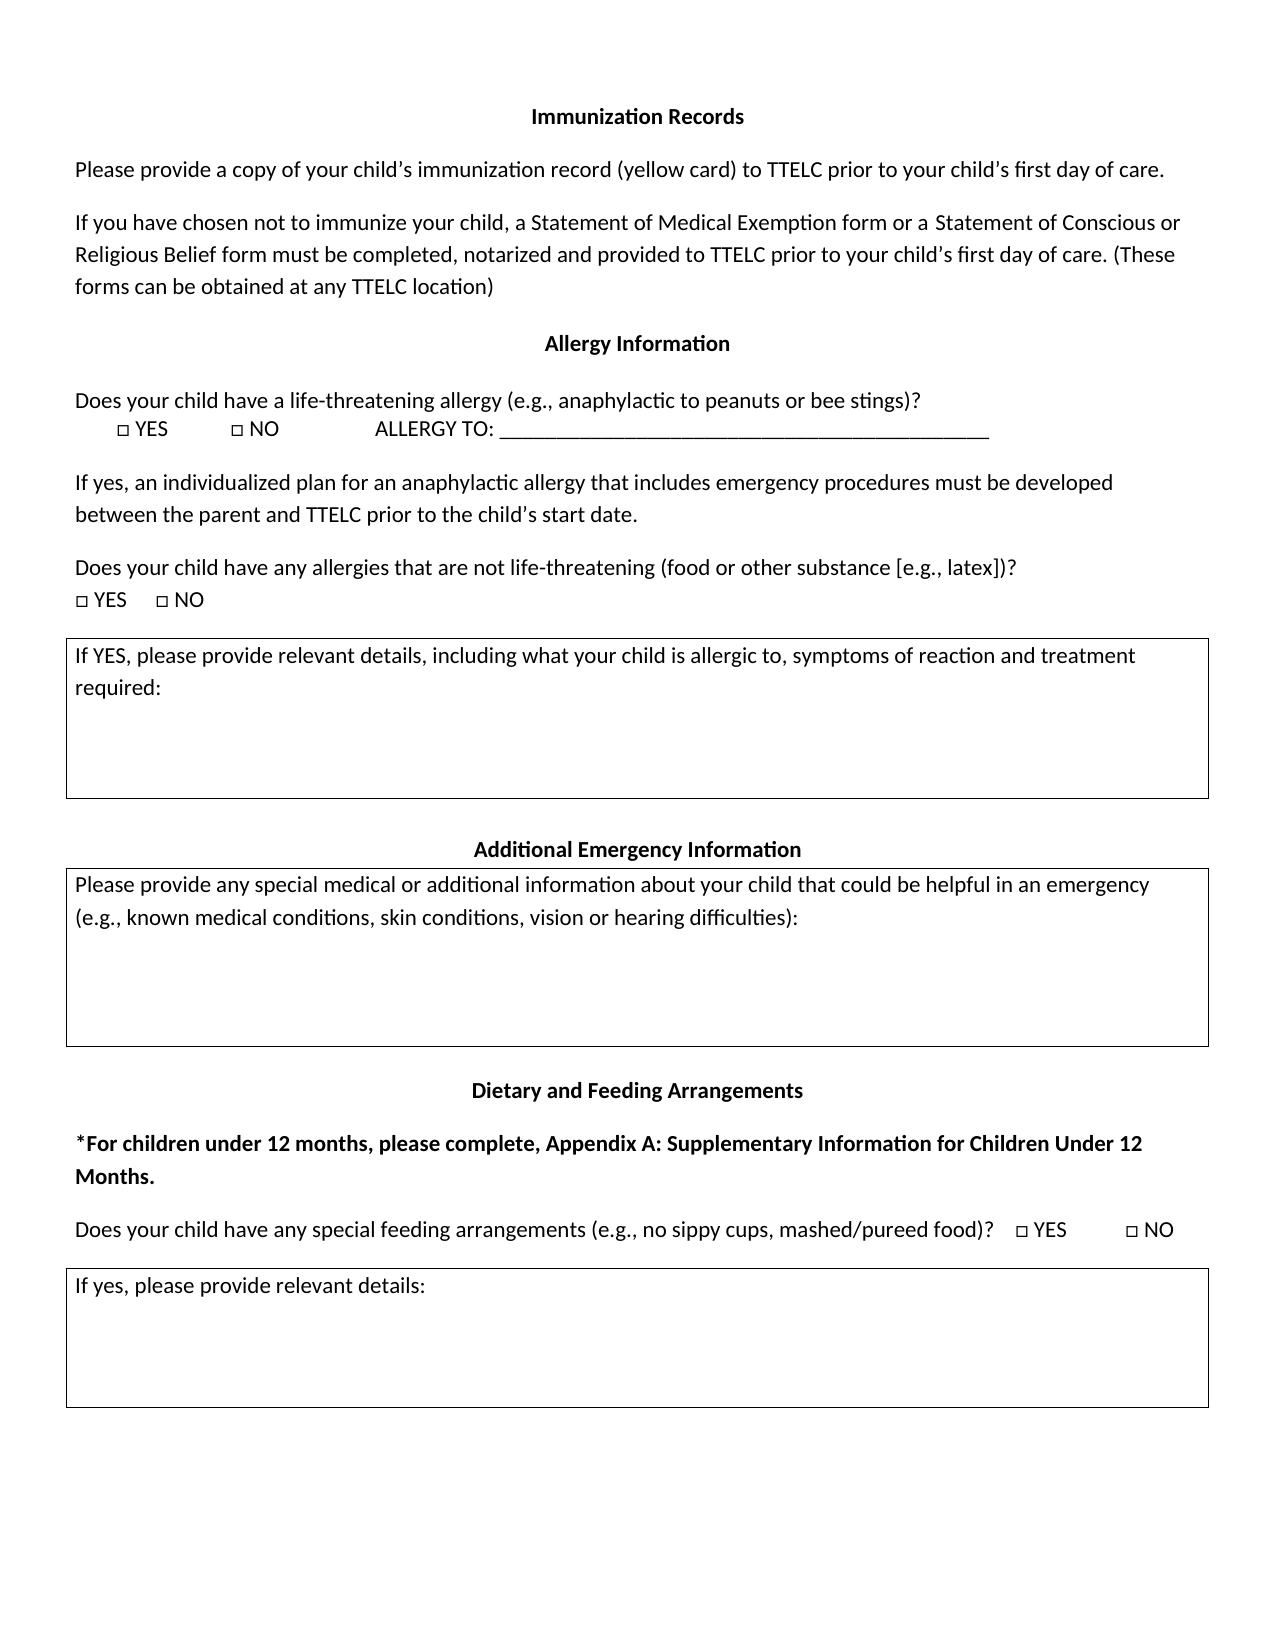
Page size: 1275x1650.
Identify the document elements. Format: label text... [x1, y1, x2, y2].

text Does your child have any allergies that are not life-threatening (food or other substance [e.g., latex])? [75, 553, 1200, 581]
text □ YES □ NO ALLERGY TO: ___________________________________________ [75, 414, 1200, 443]
text □ YES □ NO [75, 585, 1200, 613]
subtitle Allergy Information [75, 329, 1200, 357]
text Please provide any special medical or additional information about your child that could be helpful in an emergency (e.g., known medical conditions, skin conditions, vision or hearing difficulties): [67, 869, 1208, 931]
text Please provide a copy of your child’s immunization record (yellow card) to TTELC prior to your child’s first day of care. [75, 155, 1200, 183]
subtitle Additional Emergency Information [75, 835, 1200, 863]
text If yes, an individualized plan for an anaphylactic allergy that includes emergency procedures must be developed between the parent and TTELC prior to the child’s start date. [75, 468, 1200, 528]
subtitle Immunization Records [75, 102, 1200, 130]
text If you have chosen not to immunize your child, a Statement of Medical Exemption form or a Statement of Conscious or Religious Belief form must be completed, notarized and provided to TTELC prior to your child’s first day of care. (These forms can be obtained at any TTELC location) [75, 208, 1200, 300]
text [75, 1129, 1200, 1190]
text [67, 1269, 1208, 1299]
text Does your child have a life-threatening allergy (e.g., anaphylactic to peanuts or bee stings)? [75, 387, 1200, 414]
text If YES, please provide relevant details, including what your child is allergic to, symptoms of reaction and treatment required: [67, 639, 1208, 701]
subtitle Dietary and Feeding Arrangements [75, 1077, 1200, 1104]
text Does your child have any special feeding arrangements (e.g., no sippy cups, mashed/pureed food)? □ YES □ NO [75, 1215, 1200, 1243]
